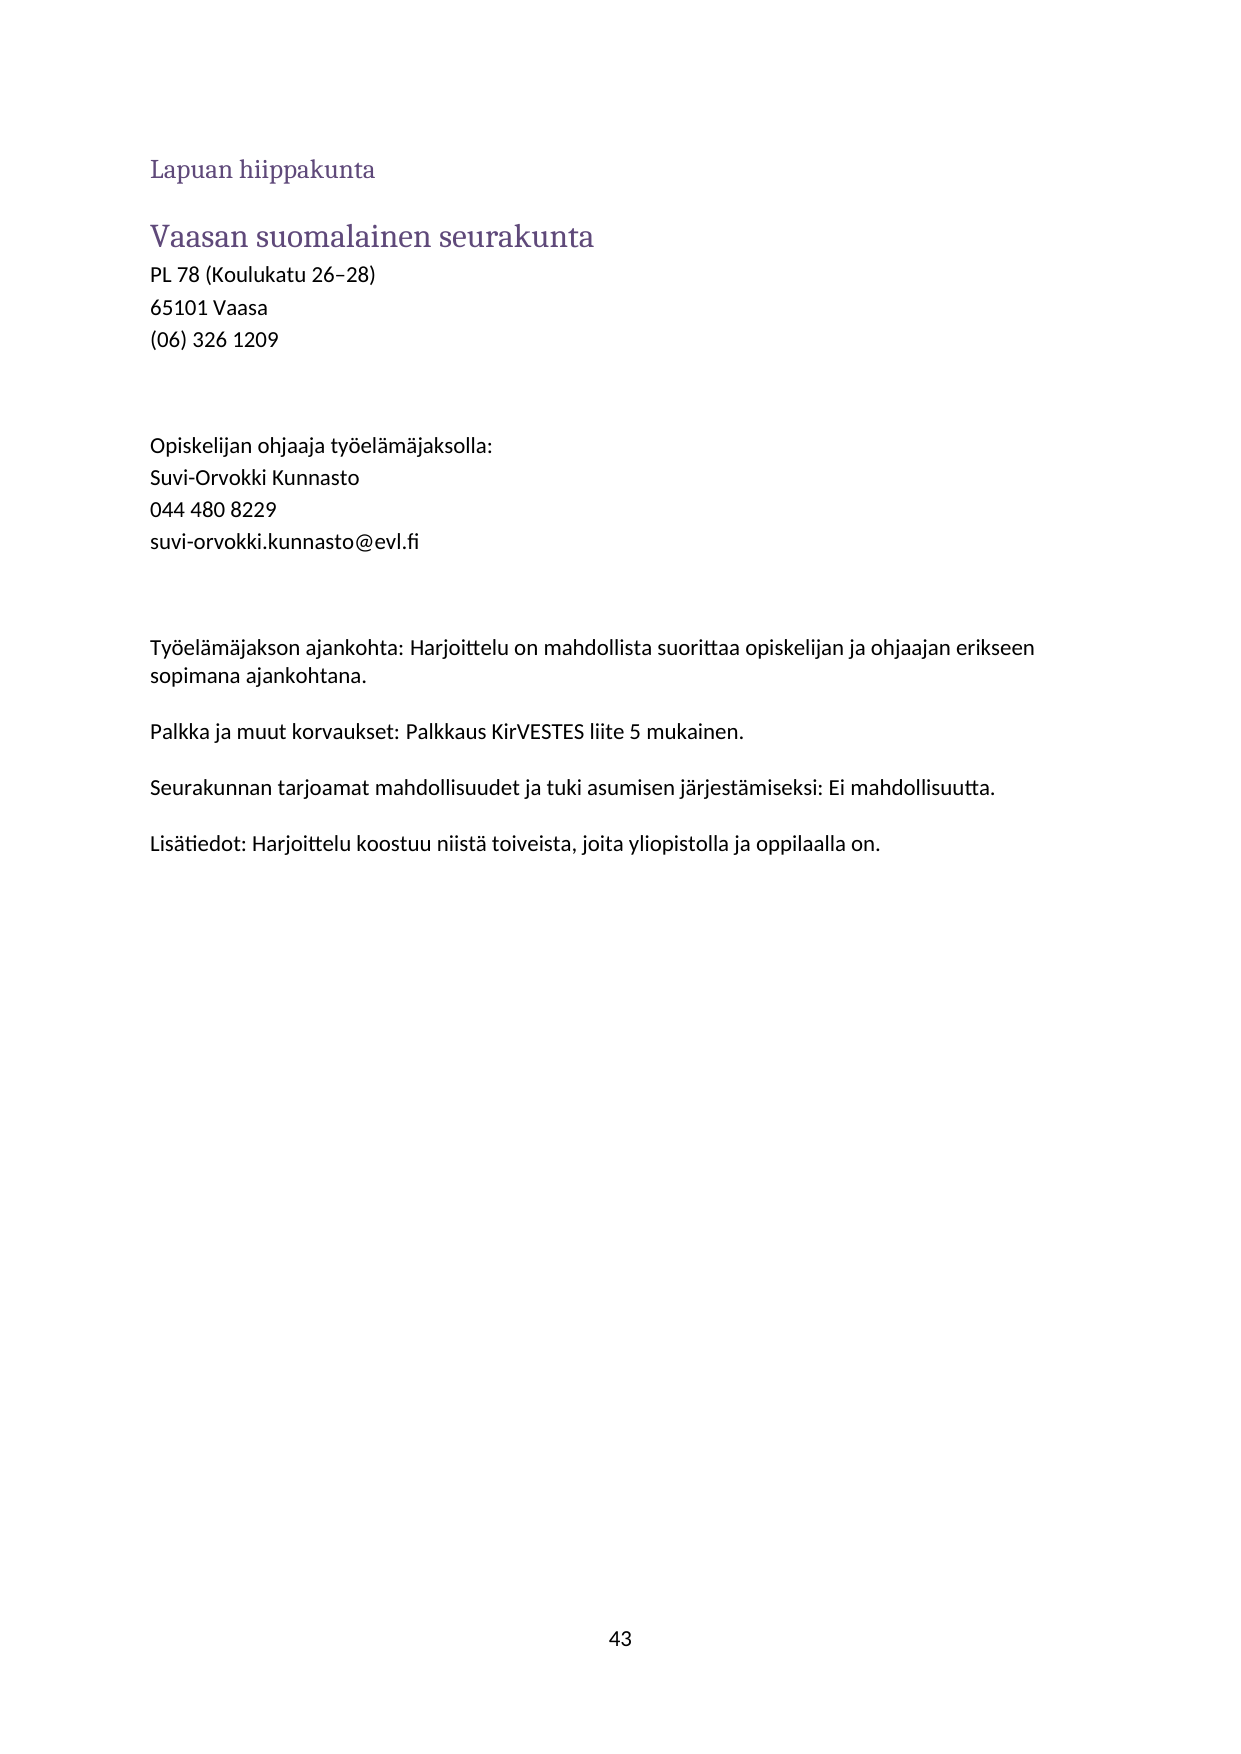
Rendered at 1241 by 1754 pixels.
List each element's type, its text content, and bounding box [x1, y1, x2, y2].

text Seurakunnan tarjoamat mahdollisuudet ja tuki asumisen järjestämiseksi: Ei mahdollisuutta. [150, 773, 1090, 802]
text Työelämäjakson ajankohta: Harjoittelu on mahdollista suorittaa opiskelijan ja ohjaajan erikseen sopimana ajankohtana. [150, 633, 1090, 689]
text Opiskelijan ohjaaja työelämäjaksolla: Suvi-Orvokki Kunnasto 044 480 8229 suvi-orvokki.kunnasto@evl.fi [150, 431, 1090, 555]
text Lisätiedot: Harjoittelu koostuu niistä toiveista, joita yliopistolla ja oppilaalla on. [150, 829, 1090, 858]
text Vaasan suomalainen seurakunta PL 78 (Koulukatu 26–28) 65101 Vaasa (06) 326 1209 [150, 218, 1090, 353]
subtitle Lapuan hiippakunta [150, 154, 1090, 185]
text Palkka ja muut korvaukset: Palkkaus KirVESTES liite 5 mukainen. [150, 717, 1090, 746]
